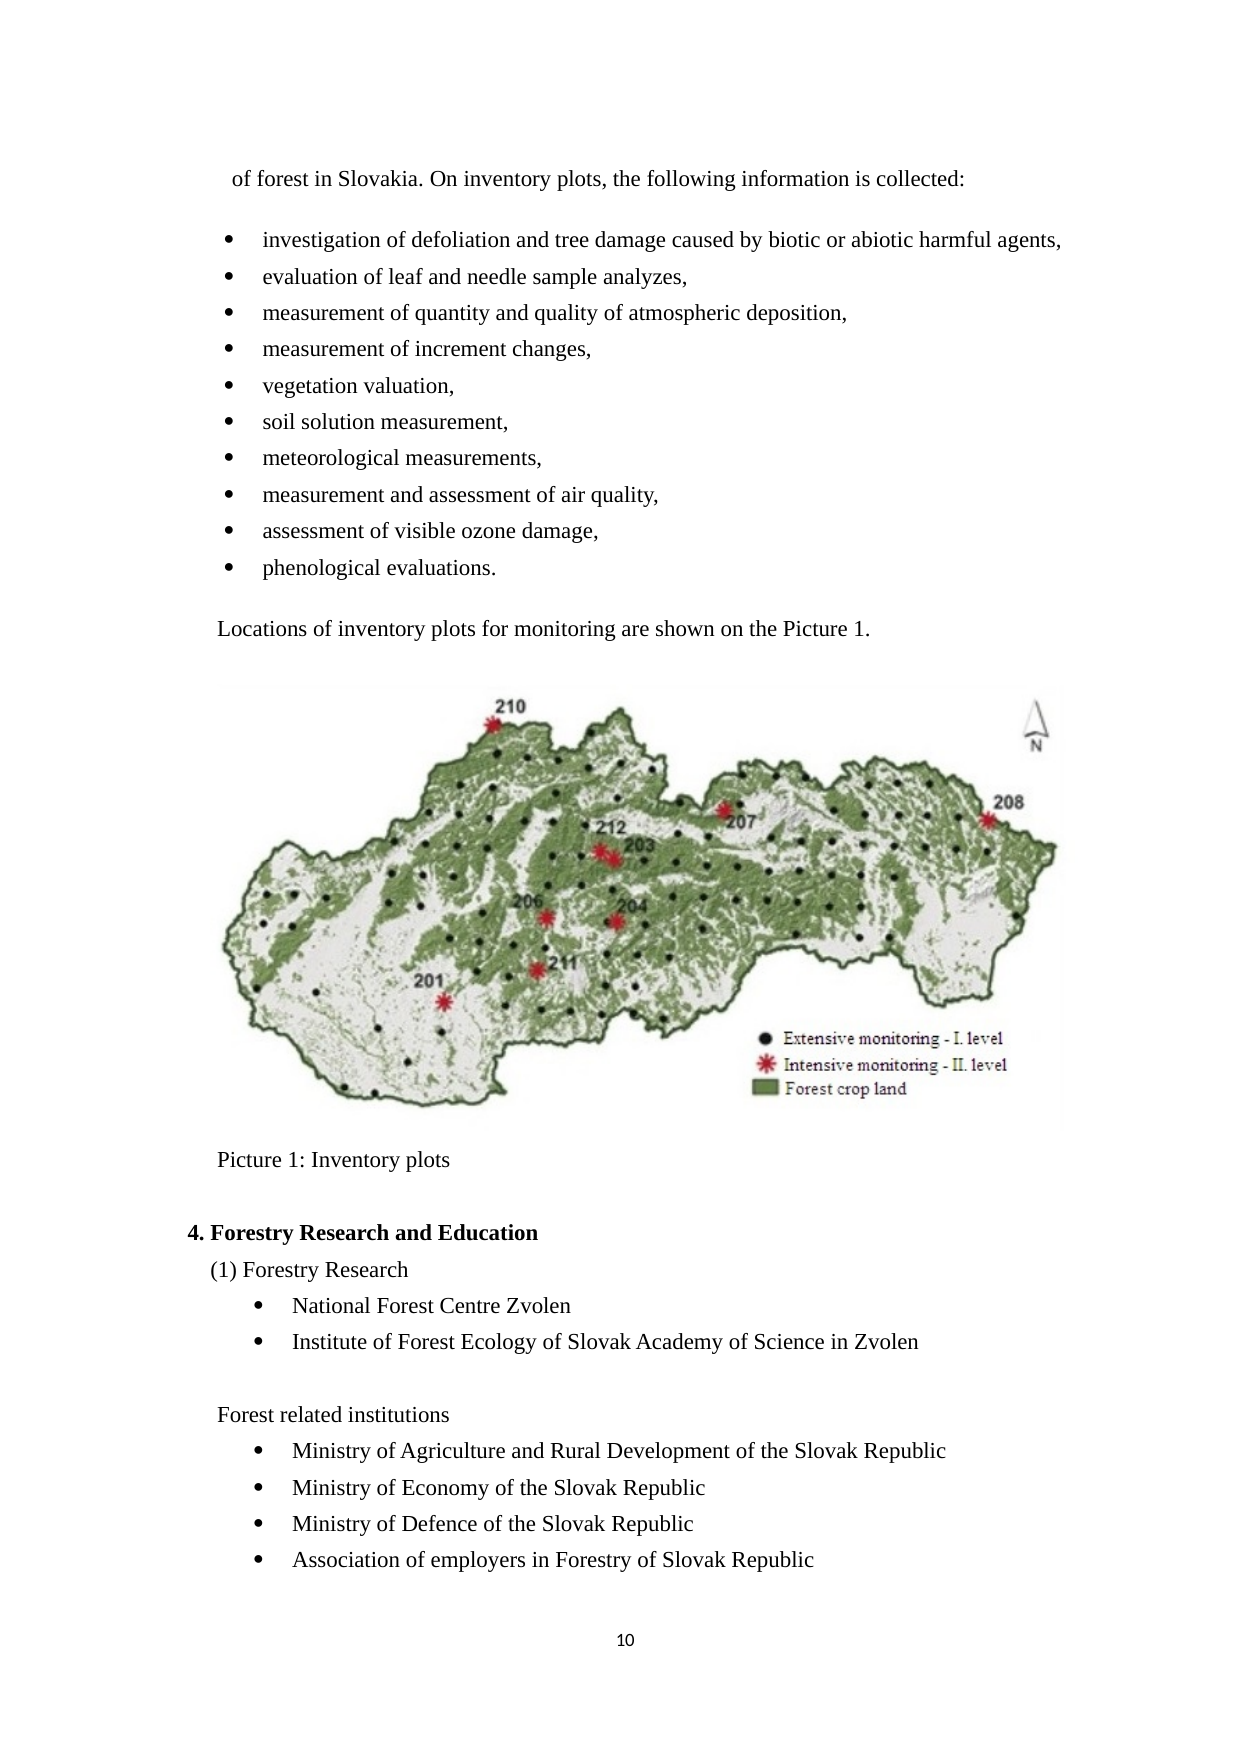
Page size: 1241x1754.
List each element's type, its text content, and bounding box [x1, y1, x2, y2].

list assessment of visible ozone damage, [225, 514, 1063, 547]
list investigation of defoliation and tree damage caused by biotic or abiotic harmful agents, [225, 223, 1063, 256]
text Picture 1: Inventory plots [217, 1143, 1063, 1176]
list evaluation of leaf and needle sample analyzes, [225, 260, 1063, 292]
text 4. Forestry Research and Education [187, 1216, 1063, 1249]
list Institute of Forest Ecology of Slovak Academy of Science in Zvolen [254, 1325, 1063, 1358]
picture [210, 684, 1079, 1131]
list meteorological measurements, [225, 441, 1063, 474]
list phenological evaluations. [225, 551, 1063, 583]
list Ministry of Agriculture and Rural Development of the Slovak Republic [254, 1434, 1063, 1467]
list Forestry Research [187, 1253, 1063, 1285]
list measurement and assessment of air quality, [225, 478, 1063, 510]
list Ministry of Economy of the Slovak Republic [254, 1471, 1063, 1503]
list measurement of increment changes, [225, 332, 1063, 365]
list vegetation valuation, [225, 369, 1063, 401]
list measurement of quantity and quality of atmospheric deposition, [225, 296, 1063, 328]
list Association of employers in Forestry of Slovak Republic [254, 1543, 1063, 1576]
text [232, 162, 1063, 194]
text Locations of inventory plots for monitoring are shown on the Picture 1. [217, 612, 1063, 644]
list soil solution measurement, [225, 405, 1063, 438]
list National Forest Centre Zvolen [254, 1289, 1063, 1321]
text Forest related institutions [217, 1398, 1063, 1431]
list Ministry of Defence of the Slovak Republic [254, 1507, 1063, 1539]
